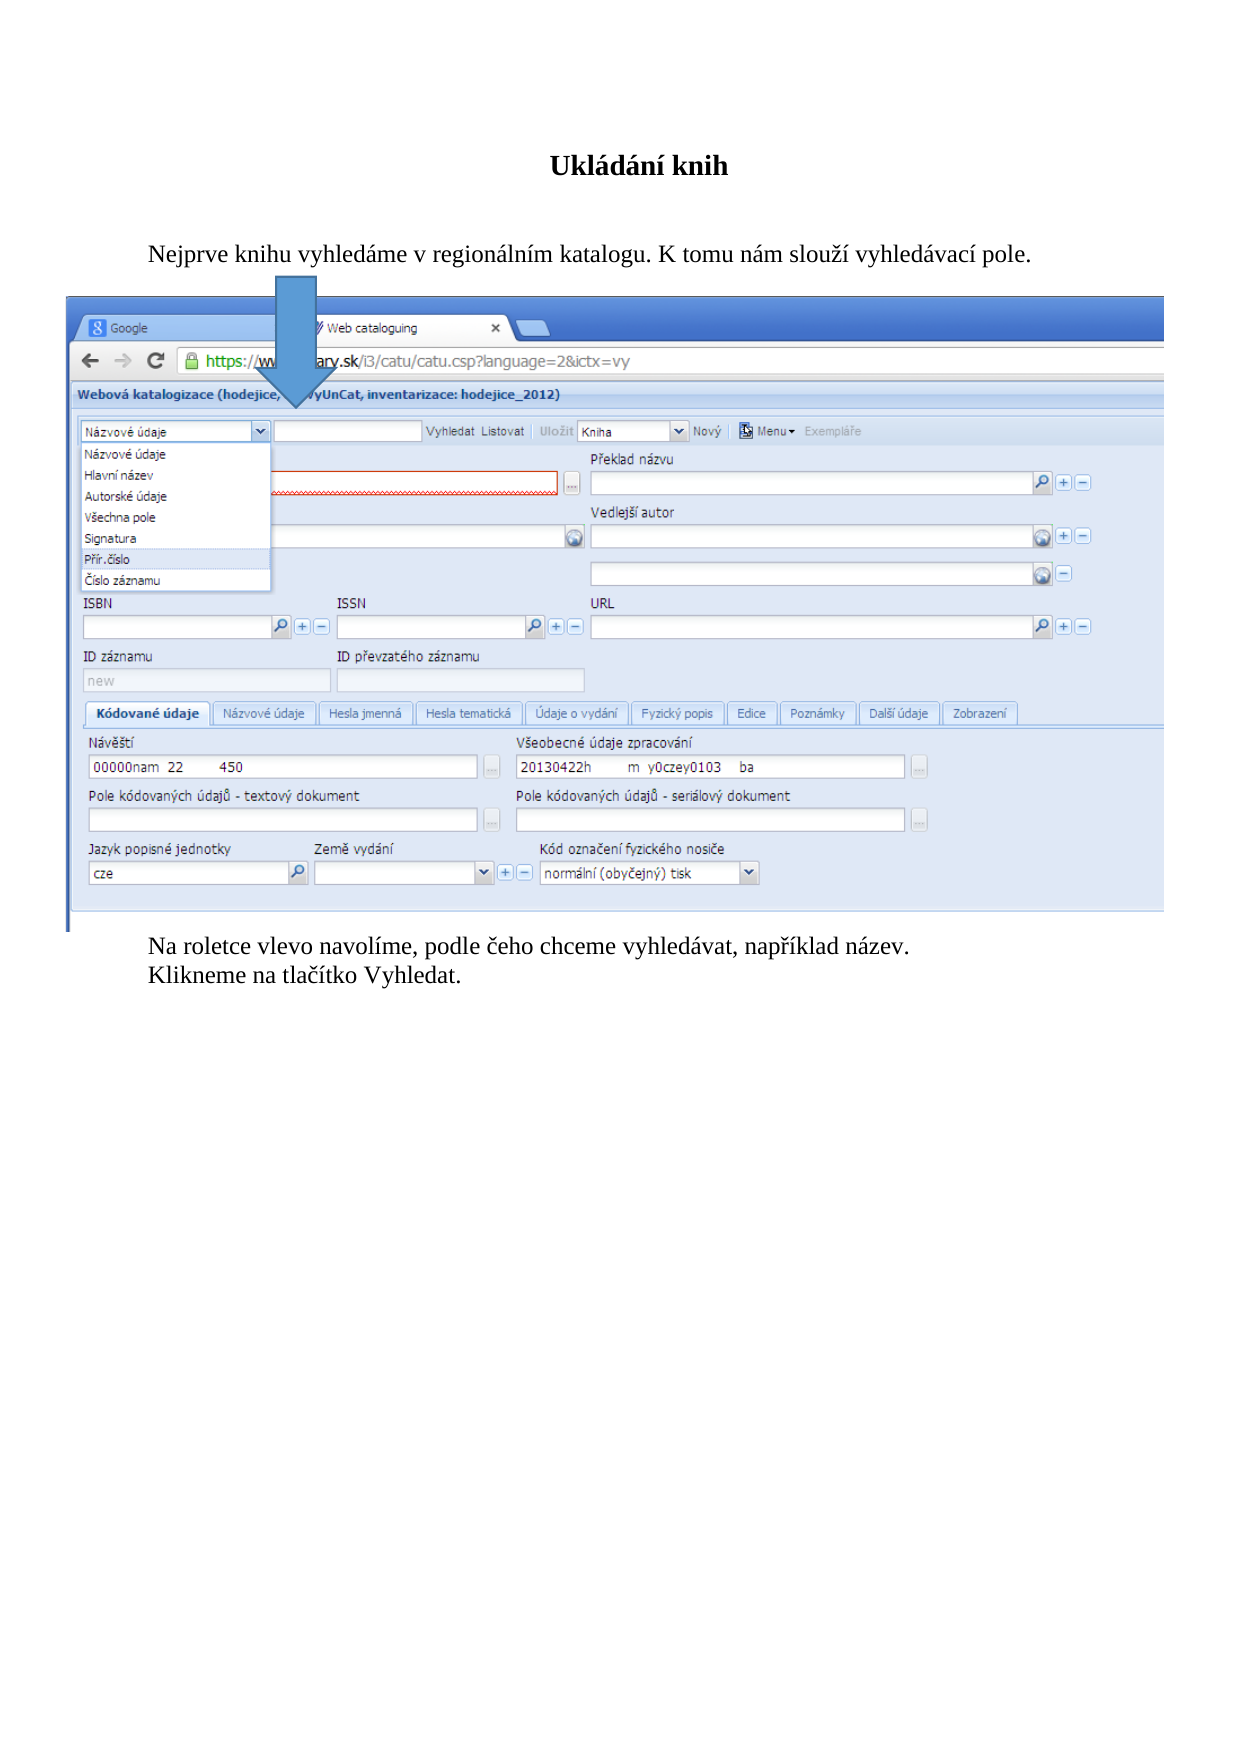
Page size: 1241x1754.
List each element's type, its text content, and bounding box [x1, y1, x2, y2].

text Klikneme na tlačítko Vyhledat. [148, 960, 1093, 989]
picture [65, 296, 1164, 932]
text Nejprve knihu vyhledáme v regionálním katalogu. K tomu nám slouží vyhledávací pole. [148, 239, 1093, 267]
text Na roletce vlevo navolíme, podle čeho chceme vyhledávat, například název. [148, 932, 1093, 960]
text Ukládání knih [185, 148, 1093, 181]
